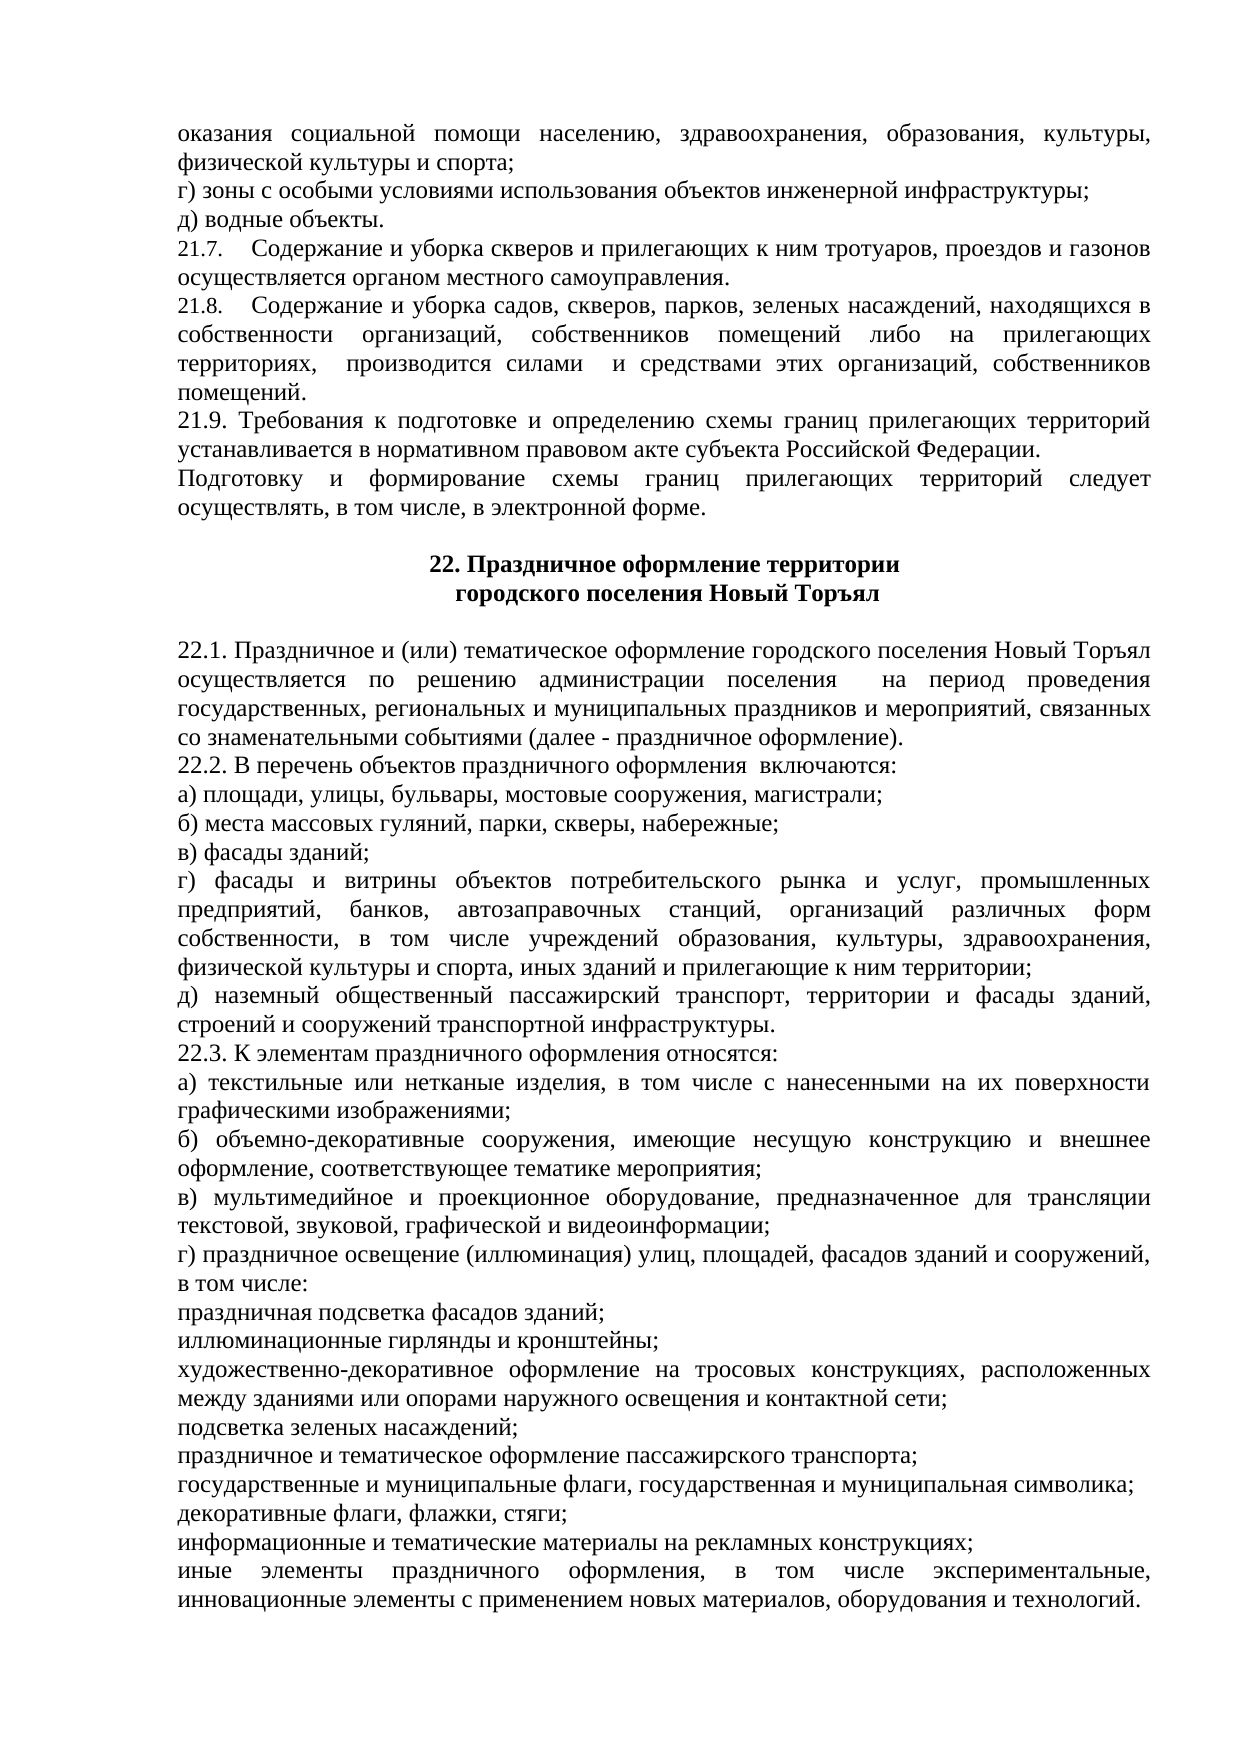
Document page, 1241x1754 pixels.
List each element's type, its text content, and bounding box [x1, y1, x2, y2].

text государственные и муниципальные флаги, государственная и муниципальная символика; [177, 1469, 1152, 1498]
text художественно-декоративное оформление на тросовых конструкциях, расположенных между зданиями или опорами наружного освещения и контактной сети; [177, 1354, 1152, 1412]
text а) площади, улицы, бульвары, мостовые сооружения, магистрали; [177, 779, 1152, 808]
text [177, 118, 1152, 176]
text 21.8. Содержание и уборка садов, скверов, парков, зеленых насаждений, находящихся в собственности организаций, собственников помещений либо на прилегающих территориях, производится силами и средствами этих организаций, собственников помещений. [177, 291, 1152, 406]
text а) текстильные или нетканые изделия, в том числе с нанесенными на их поверхности графическими изображениями; [177, 1067, 1152, 1124]
text праздничное и тематическое оформление пассажирского транспорта; [177, 1441, 1152, 1469]
text иные элементы праздничного оформления, в том числе экспериментальные, инновационные элементы с применением новых материалов, оборудования и технологий. [177, 1556, 1152, 1613]
text г) праздничное освещение (иллюминация) улиц, площадей, фасадов зданий и сооружений, в том числе: [177, 1239, 1152, 1297]
text б) места массовых гуляний, парки, скверы, набережные; [177, 808, 1152, 837]
text д) наземный общественный пассажирский транспорт, территории и фасады зданий, строений и сооружений транспортной инфраструктуры. [177, 981, 1152, 1038]
text 22.3. К элементам праздничного оформления относятся: [177, 1038, 1152, 1067]
text д) водные объекты. [177, 204, 1152, 233]
text г) зоны с особыми условиями использования объектов инженерной инфраструктуры; [177, 176, 1152, 204]
text 22.1. Праздничное и (или) тематическое оформление городского поселения Новый Торъял осуществляется по решению администрации поселения на период проведения государственных, региональных и муниципальных праздников и мероприятий, связанных со знаменательными событиями (далее - праздничное оформление). [177, 636, 1152, 751]
text декоративные флаги, флажки, стяги; [177, 1498, 1152, 1527]
text праздничная подсветка фасадов зданий; [177, 1297, 1152, 1326]
text б) объемно-декоративные сооружения, имеющие несущую конструкцию и внешнее оформление, соответствующее тематике мероприятия; [177, 1124, 1152, 1182]
text 22. Праздничное оформление территории [177, 549, 1152, 578]
text подсветка зеленых насаждений; [177, 1412, 1152, 1441]
text 21.7. Содержание и уборка скверов и прилегающих к ним тротуаров, проездов и газонов осуществляется органом местного самоуправления. [177, 233, 1152, 291]
text в) фасады зданий; [177, 837, 1152, 866]
text информационные и тематические материалы на рекламных конструкциях; [177, 1527, 1152, 1556]
text иллюминационные гирлянды и кронштейны; [177, 1326, 1152, 1354]
text 22.2. В перечень объектов праздничного оформления включаются: [177, 751, 1152, 779]
text городского поселения Новый Торъял [177, 578, 1152, 607]
text Подготовку и формирование схемы границ прилегающих территорий следует осуществлять, в том числе, в электронной форме. [177, 463, 1152, 521]
text г) фасады и витрины объектов потребительского рынка и услуг, промышленных предприятий, банков, автозаправочных станций, организаций различных форм собственности, в том числе учреждений образования, культуры, здравоохранения, физической культуры и спорта, иных зданий и прилегающие к ним территории; [177, 866, 1152, 981]
text 21.9. Требования к подготовке и определению схемы границ прилегающих территорий устанавливается в нормативном правовом акте субъекта Российской Федерации. [177, 406, 1152, 463]
text в) мультимедийное и проекционное оборудование, предназначенное для трансляции текстовой, звуковой, графической и видеоинформации; [177, 1182, 1152, 1239]
